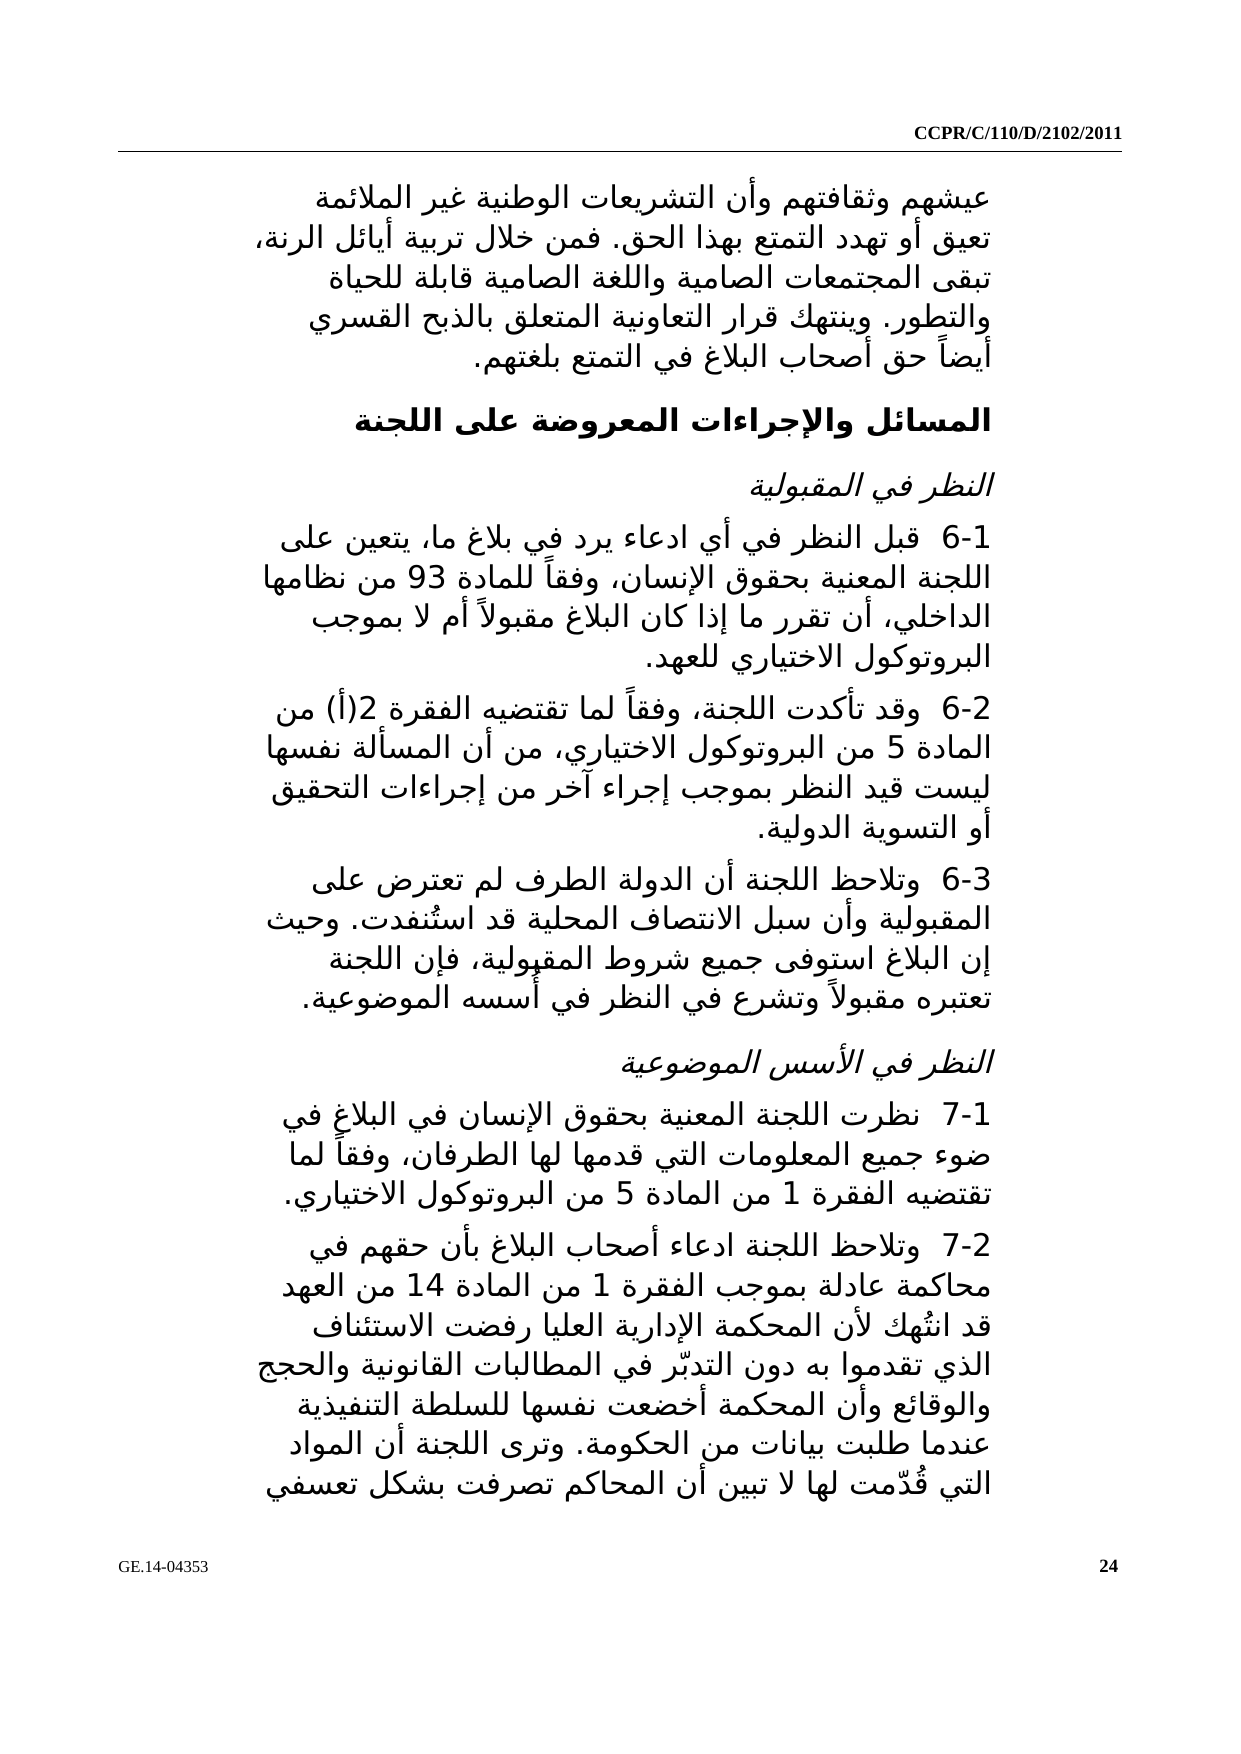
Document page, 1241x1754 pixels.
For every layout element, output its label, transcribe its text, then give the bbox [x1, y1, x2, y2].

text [248, 1225, 992, 1502]
text 6-3 وتلاحظ اللجنة أن الدولة الطرف لم تعترض على المقبولية وأن سبل الانتصاف المحلية قد استُنفدت. وحيث إن البلاغ استوفى جميع شروط المقبولية، فإن اللجنة تعتبره مقبولاً وتشرع في النظر في أُسسه الموضوعية. [248, 858, 992, 1017]
text 6-2 وقد تأكدت اللجنة، وفقاً لما تقتضيه الفقرة 2(أ) من المادة 5 من البروتوكول الاختياري، من أن المسألة نفسها ليست قيد النظر بموجب إجراء آخر من إجراءات التحقيق أو التسوية الدولية. [248, 688, 992, 846]
text المسائل والإجراءات المعروضة على اللجنة [248, 400, 1122, 440]
text 6-1 قبل النظر في أي ادعاء يرد في بلاغ ما، يتعين على اللجنة المعنية بحقوق الإنسان، وفقاً للمادة 93 من نظامها الداخلي، أن تقرر ما إذا كان البلاغ مقبولاً أم لا بموجب البروتوكول الاختياري للعهد. [248, 517, 992, 675]
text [248, 177, 992, 375]
text النظر في المقبولية [248, 465, 1122, 504]
text النظر في الأسس الموضوعية [248, 1042, 1122, 1081]
text 7-1 نظرت اللجنة المعنية بحقوق الإنسان في البلاغ في ضوء جميع المعلومات التي قدمها لها الطرفان، وفقاً لما تقتضيه الفقرة 1 من المادة 5 من البروتوكول الاختياري. [248, 1094, 992, 1213]
